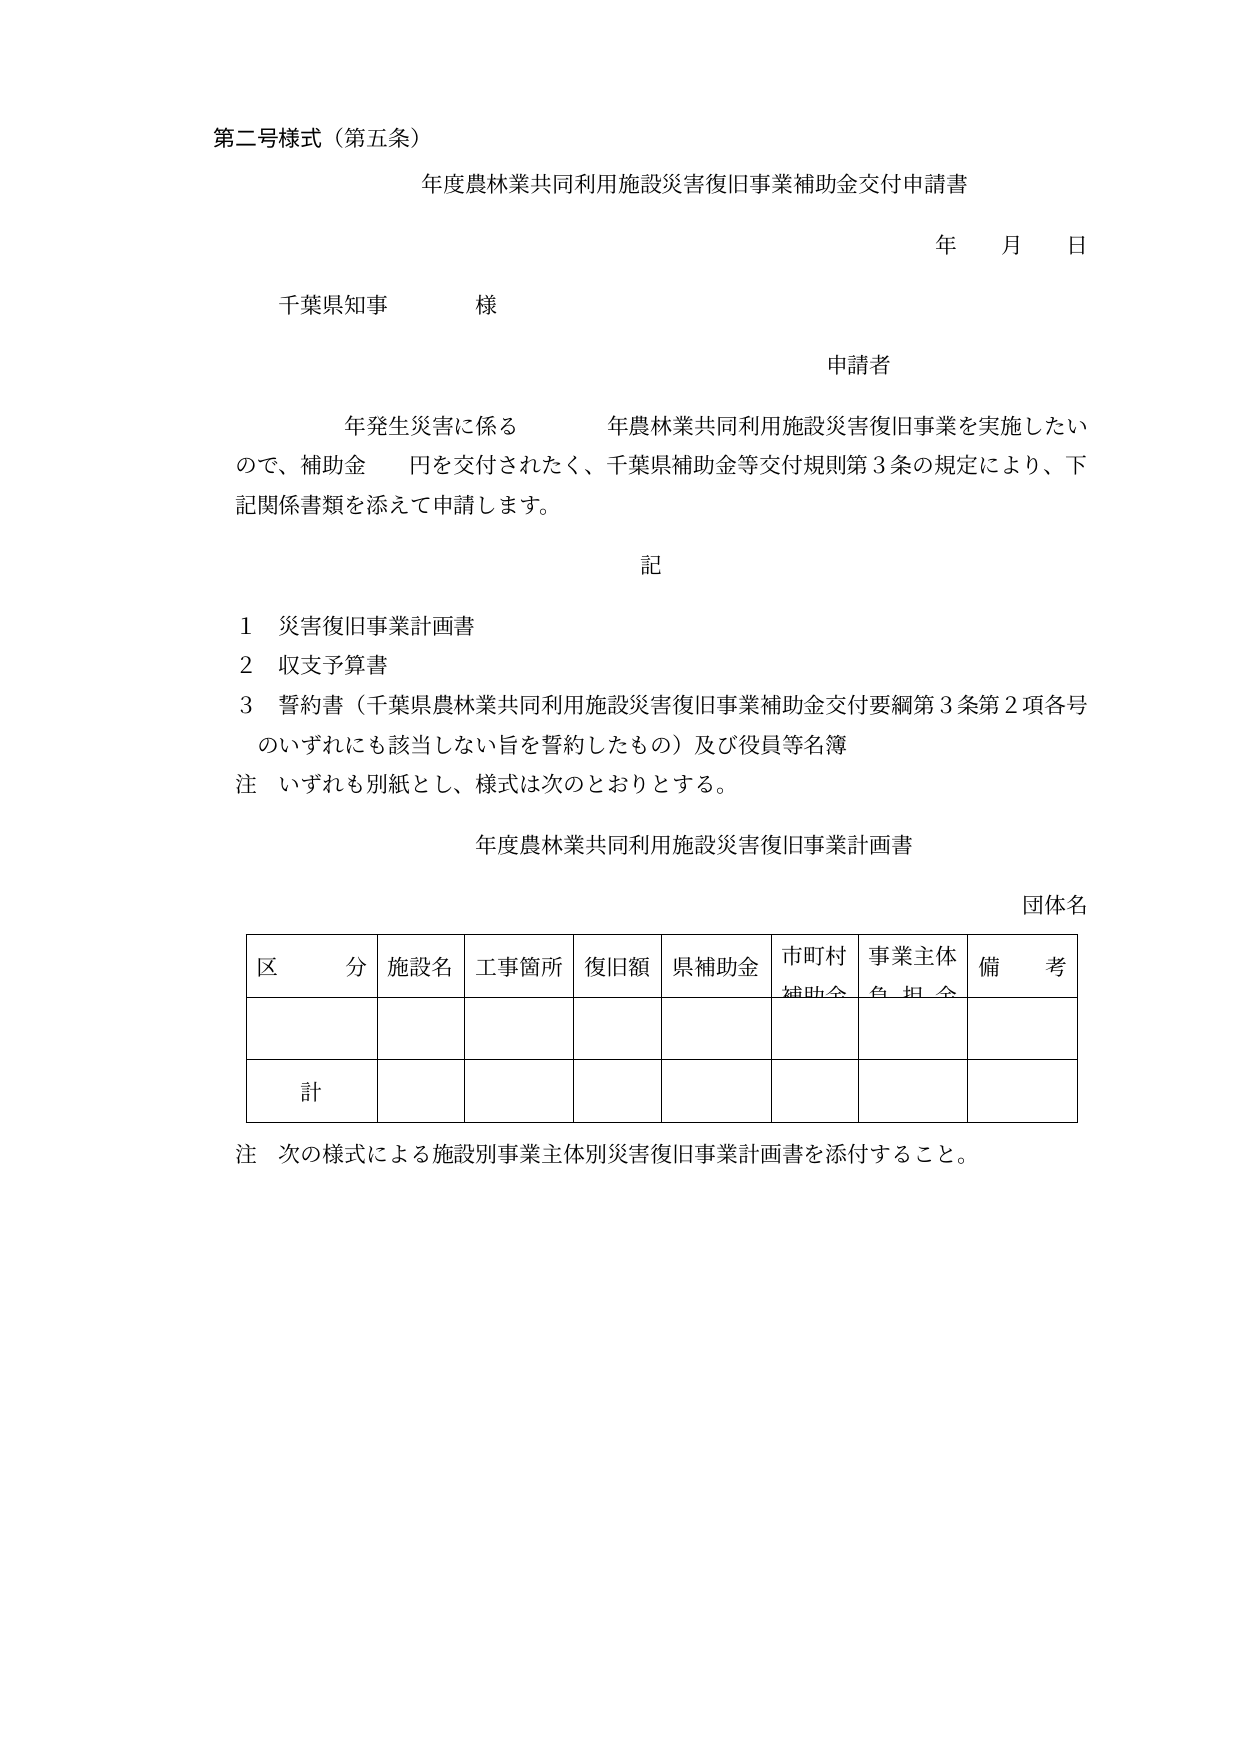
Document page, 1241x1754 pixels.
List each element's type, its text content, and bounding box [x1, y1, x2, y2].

text ２ 収支予算書 [213, 644, 1088, 684]
table_cell [378, 1060, 464, 1122]
text 注 次の様式による施設別事業主体別災害復旧事業計画書を添付すること。 [213, 1133, 1088, 1173]
text 団体名 [213, 884, 1088, 924]
table_cell [968, 1060, 1077, 1122]
table_header 区分 [247, 935, 377, 997]
table_cell [574, 998, 661, 1059]
table_header 備考 [968, 935, 1077, 997]
table_cell [574, 1060, 661, 1122]
text 申請者 印 [213, 344, 1088, 384]
table_cell [465, 998, 573, 1059]
text 年発生災害に係る 年農林業共同利用施設災害復旧事業を実施したいので、補助金 円を交付されたく、千葉県補助金等交付規則第３条の規定により、下記関係書類を添えて申請します。 [213, 405, 1088, 524]
text 記 [213, 544, 1088, 584]
table_cell [859, 998, 967, 1059]
table_header 施設名 [378, 935, 464, 997]
table_header 県補助金 [662, 935, 771, 997]
text ３ 誓約書（千葉県農林業共同利用施設災害復旧事業補助金交付要綱第３条第２項各号のいずれにも該当しない旨を誓約したもの）及び役員等名簿 [213, 684, 1088, 763]
table_cell [662, 998, 771, 1059]
table_cell [772, 998, 858, 1059]
table_cell [968, 998, 1077, 1059]
text 注 いずれも別紙とし、様式は次のとおりとする。 [213, 763, 1088, 803]
table_cell [465, 1060, 573, 1122]
table_cell 計 [247, 1060, 377, 1122]
table_cell [378, 998, 464, 1059]
text 年 月 日 [213, 224, 1088, 263]
table_cell [859, 1060, 967, 1122]
text 年度農林業共同利用施設災害復旧事業計画書 [213, 824, 1088, 863]
table_header 事業主体負担金 [859, 935, 967, 997]
text 千葉県知事 様 [213, 284, 1088, 324]
table_header 市町村補助金 [772, 935, 858, 997]
text 年度農林業共同利用施設災害復旧事業補助金交付申請書 [213, 163, 1088, 203]
table_cell [247, 998, 377, 1059]
table_header 工事箇所 [465, 935, 573, 997]
table_cell [662, 1060, 771, 1122]
text １ 災害復旧事業計画書 [213, 605, 1088, 644]
table_header 復旧額 [574, 935, 661, 997]
table_cell [772, 1060, 858, 1122]
